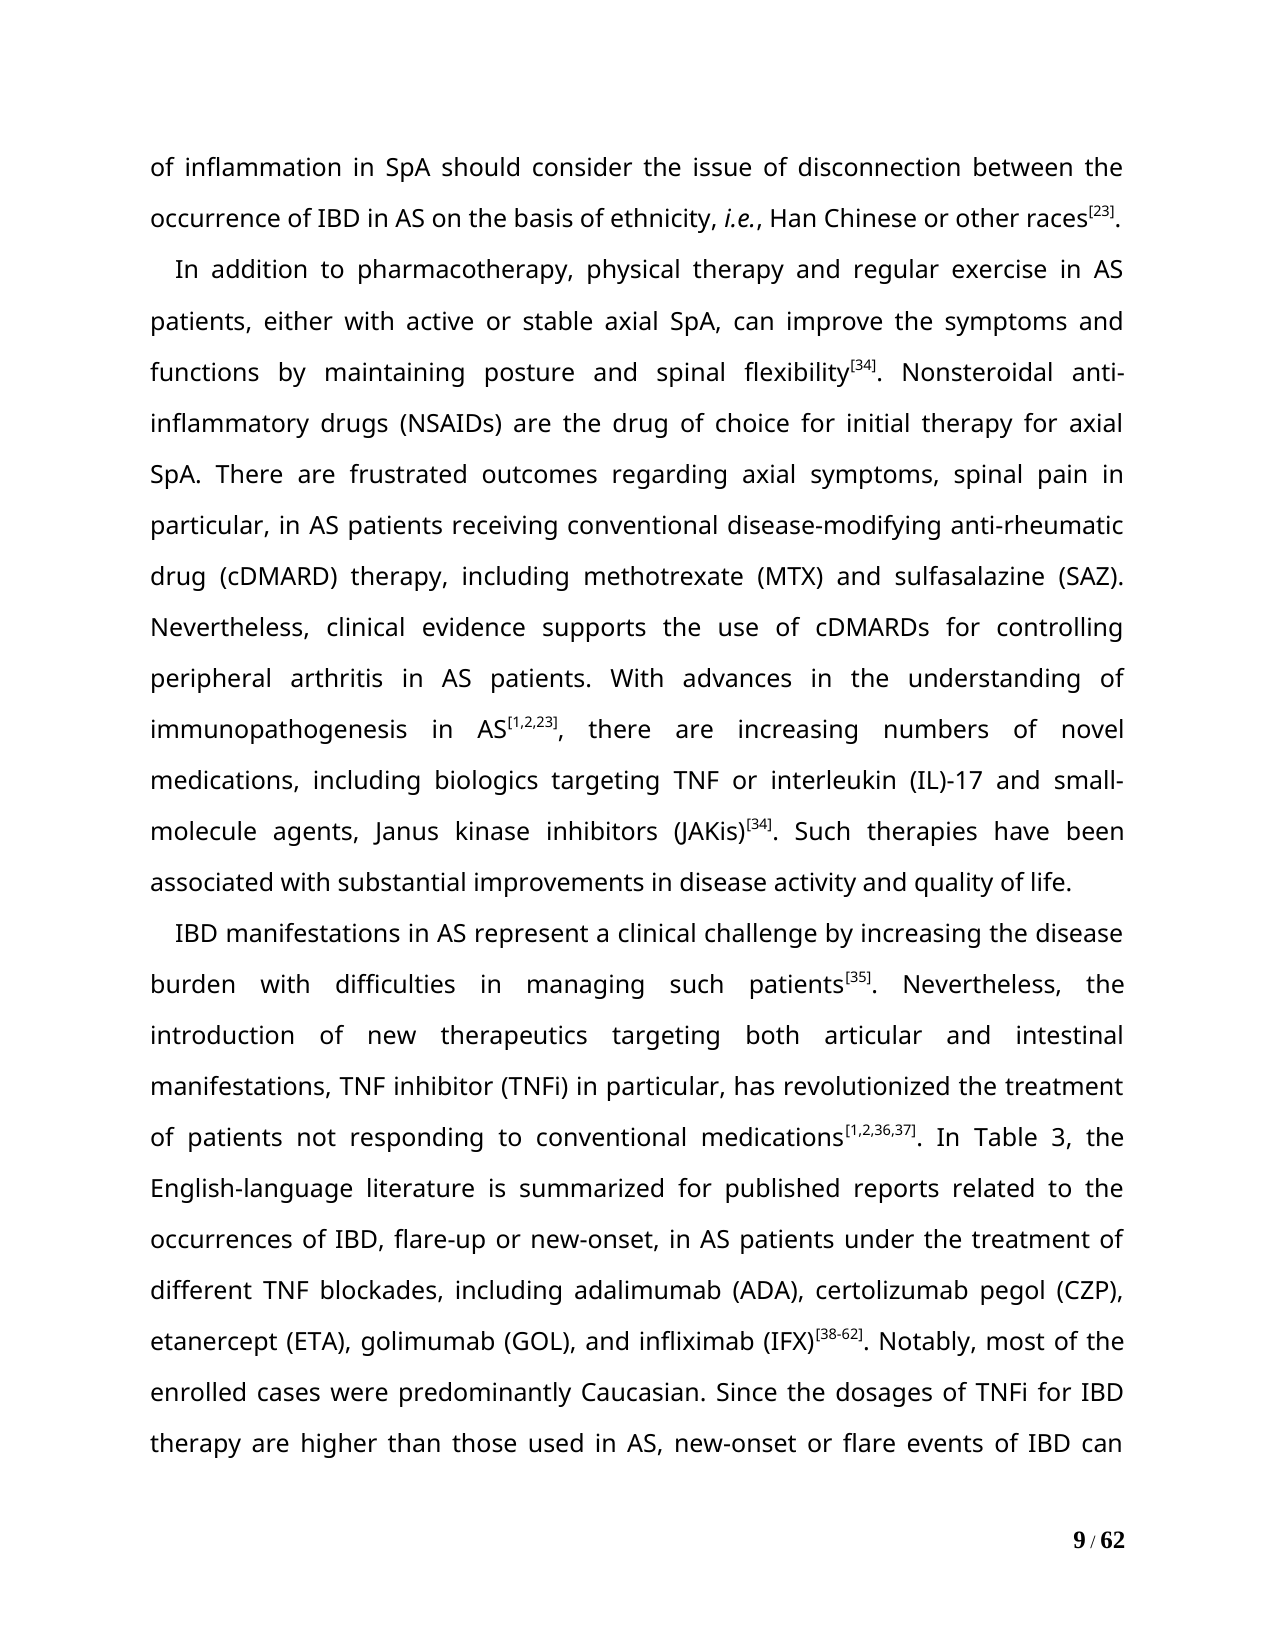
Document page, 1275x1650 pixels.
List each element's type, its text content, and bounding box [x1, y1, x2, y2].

text In addition to pharmacotherapy, physical therapy and regular exercise in AS patients, either with active or stable axial SpA, can improve the symptoms and functions by maintaining posture and spinal flexibility[34]. Nonsteroidal anti-inflammatory drugs (NSAIDs) are the drug of choice for initial therapy for axial SpA. There are frustrated outcomes regarding axial symptoms, spinal pain in particular, in AS patients receiving conventional disease-modifying anti-rheumatic drug (cDMARD) therapy, including methotrexate (MTX) and sulfasalazine (SAZ). Nevertheless, clinical evidence supports the use of cDMARDs for controlling peripheral arthritis in AS patients. With advances in the understanding of immunopathogenesis in AS[1,2,23], there are increasing numbers of novel medications, including biologics targeting TNF or interleukin (IL)-17 and small-molecule agents, Janus kinase inhibitors (JAKis)[34]. Such therapies have been associated with substantial improvements in disease activity and quality of life. [150, 252, 1125, 899]
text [150, 916, 1125, 1460]
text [150, 150, 1125, 235]
